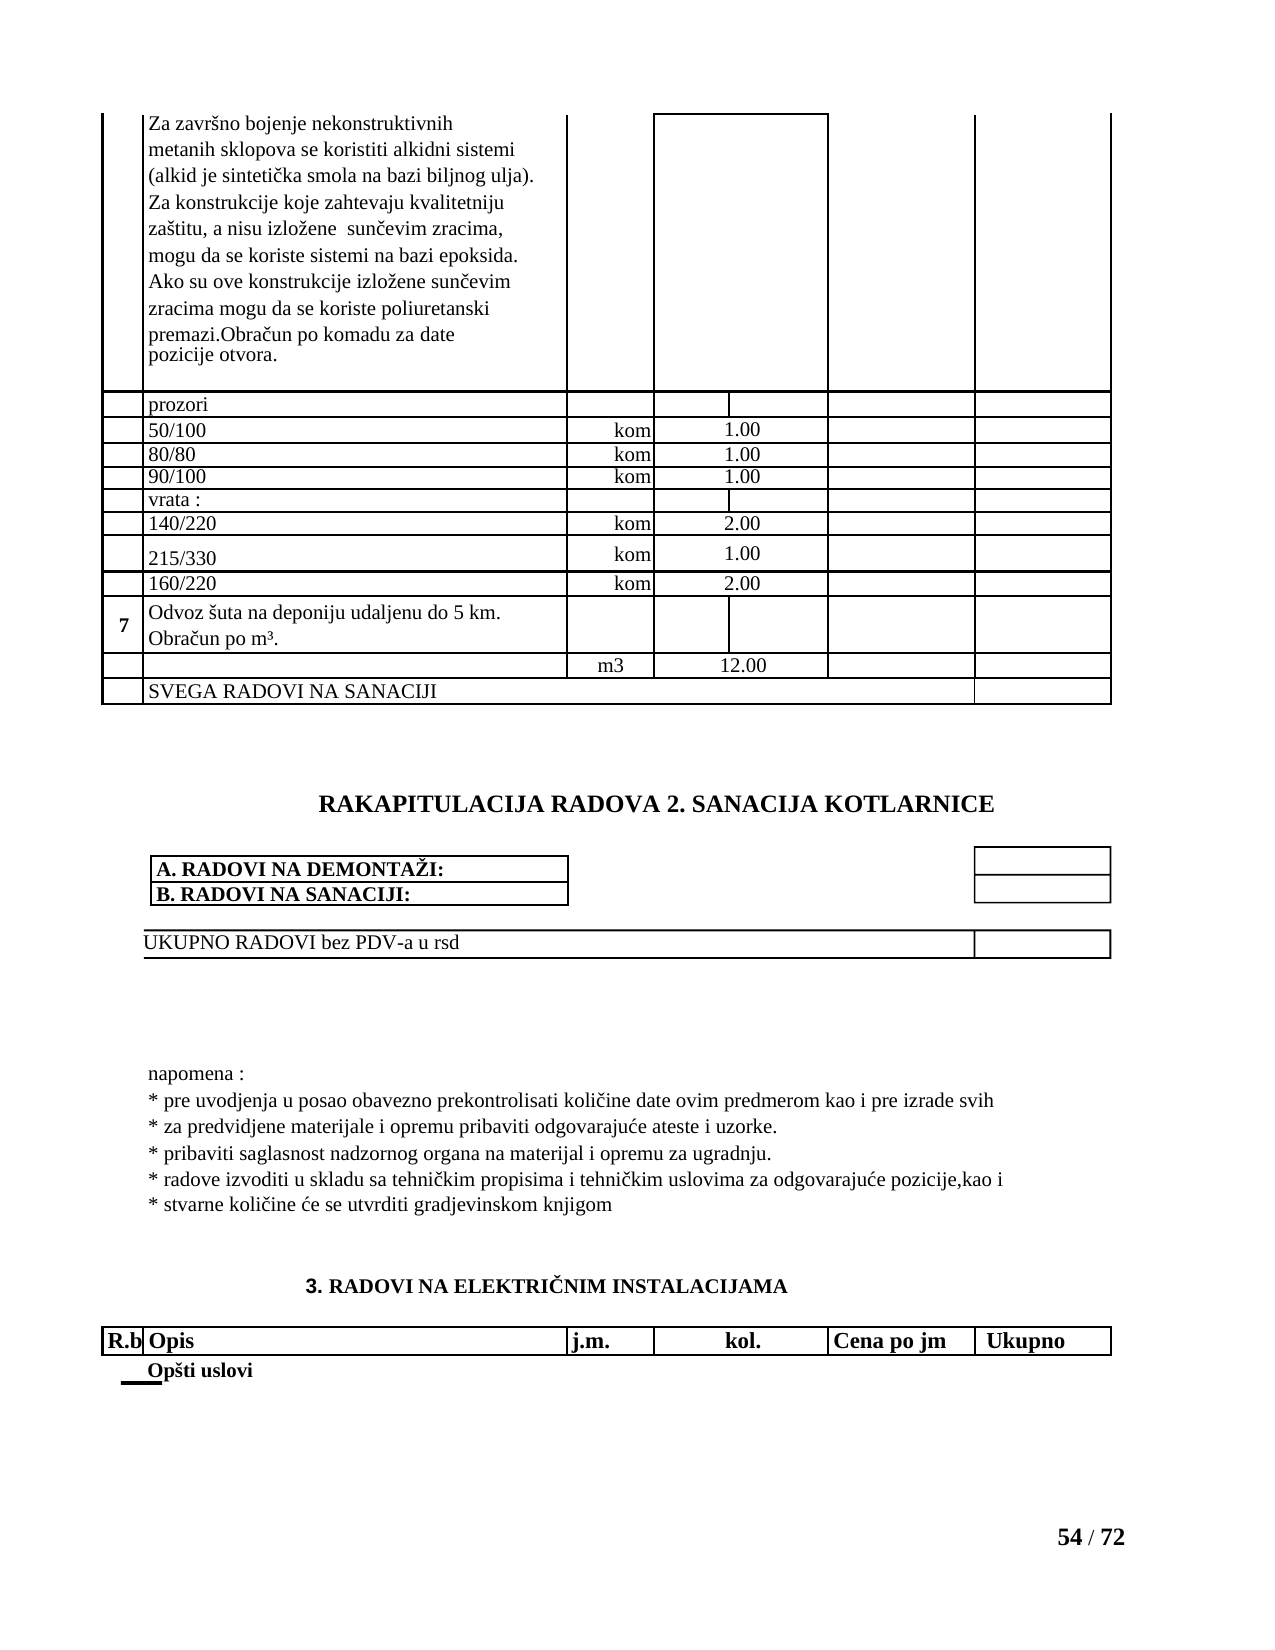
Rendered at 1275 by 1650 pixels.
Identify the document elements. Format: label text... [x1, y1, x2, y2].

table_cell [568, 393, 653, 416]
table_cell [655, 597, 728, 652]
table_cell [976, 536, 1110, 570]
table_cell [829, 573, 974, 595]
table_cell [829, 597, 974, 652]
table_cell [829, 444, 974, 466]
table_cell [104, 513, 142, 534]
table_header [567, 113, 653, 390]
table_cell [144, 654, 566, 677]
table_cell [104, 654, 142, 677]
list RADOVI NA ELEKTRIČNIM INSTALACIJAMA [305, 1274, 1125, 1298]
table_header j.m. [568, 1328, 653, 1353]
table_cell 2.00 [655, 513, 827, 534]
table_cell m3 [568, 654, 653, 677]
table_header Cena po jm [829, 1328, 974, 1353]
table_cell [104, 393, 142, 416]
table_header R.b [104, 1328, 142, 1353]
table_cell [975, 679, 1110, 703]
table_cell 1.00 [655, 536, 827, 570]
table_header [655, 115, 827, 390]
table_header [829, 113, 975, 390]
table_header [104, 113, 143, 390]
table_cell [976, 418, 1110, 442]
table_cell [104, 573, 142, 595]
table_cell [104, 468, 142, 488]
table_cell prozori [144, 393, 566, 416]
table_cell 160/220 [144, 573, 566, 595]
table_cell 1.00 [655, 444, 827, 466]
table_cell [104, 444, 142, 466]
table_header Opis [144, 1328, 566, 1353]
subtitle RAKAPITULACIJA RADOVA 2. SANACIJA KOTLARNICE [281, 789, 1033, 818]
table_cell [568, 597, 653, 652]
table_cell [730, 597, 827, 652]
table_cell [655, 393, 728, 416]
table_cell 80/80 [144, 444, 566, 466]
table_cell SVEGA RADOVI NA SANACIJI [144, 679, 974, 703]
table_cell * stvarne količine će se utvrditi gradjevinskom knjigom [127, 1193, 1105, 1218]
table_cell * pribaviti saglasnost nadzornog organa na materijal i opremu za ugradnju. [127, 1140, 1105, 1167]
table_cell kom [568, 513, 653, 534]
table_cell [104, 536, 142, 570]
table_cell 7 [104, 597, 142, 652]
table_header Za završno bojenje nekonstruktivnih metanih sklopova se koristiti alkidni sistemi (alkid je sintetička smola na bazi biljnog ulja). Za konstrukcije koje zahtevaju kvalitetniju zaštitu, a nisu izložene sunčevim zracima, mogu da se koriste sistemi na bazi epoksida. Ako su ove konstrukcije izložene sunčevim zracima mogu da se koriste poliuretanski premazi.Obračun po komadu za date pozicije otvora. [143, 113, 567, 390]
table_cell [655, 490, 728, 511]
table_cell [568, 490, 653, 511]
table_cell kom [568, 468, 653, 488]
table_cell 1.00 [655, 468, 827, 488]
text Opšti uslovi [147, 1357, 1125, 1382]
table_cell [829, 490, 974, 511]
table_cell [976, 468, 1110, 488]
table_cell * za predvidjene materijale i opremu pribaviti odgovarajuće ateste i uzorke. [127, 1114, 1105, 1140]
table_header kol. [655, 1328, 827, 1353]
table_cell kom [568, 418, 653, 442]
table_cell [976, 393, 1110, 416]
table_cell [976, 597, 1110, 652]
table_cell [976, 513, 1110, 534]
table_cell 12.00 [655, 654, 827, 677]
table_cell 2.00 [655, 573, 827, 595]
table_cell [829, 418, 974, 442]
table_cell [730, 490, 827, 511]
table_cell [976, 490, 1110, 511]
table_cell kom [568, 536, 653, 570]
table_header napomena : [127, 1063, 1105, 1087]
table_cell vrata : [144, 490, 566, 511]
table_cell * pre uvodjenja u posao obavezno prekontrolisati količine date ovim predmerom kao i pre izrade svih [127, 1088, 1105, 1114]
table_cell [730, 393, 827, 416]
table_cell 1.00 [655, 418, 827, 442]
table_cell [104, 679, 142, 703]
table_cell [104, 418, 142, 442]
table_cell [976, 573, 1110, 595]
table_header [975, 113, 1110, 390]
table_cell [829, 468, 974, 488]
table_cell [104, 490, 142, 511]
table_cell kom [568, 573, 653, 595]
table_cell [829, 654, 974, 677]
table_cell [976, 444, 1110, 466]
table_cell [976, 654, 1110, 677]
table_cell [829, 536, 974, 570]
table_cell 215/330 [144, 536, 566, 570]
table_cell [829, 513, 974, 534]
table_cell 90/100 [144, 468, 566, 488]
table_cell Odvoz šuta na deponiju udaljenu do 5 km. Obračun po m³. [144, 597, 566, 652]
table_cell 50/100 [144, 418, 566, 442]
table_header Ukupno [976, 1328, 1110, 1353]
table_cell 140/220 [144, 513, 566, 534]
table_cell * radove izvoditi u skladu sa tehničkim propisima i tehničkim uslovima za odgovarajuće pozicije,kao i [127, 1167, 1105, 1193]
table_cell [829, 393, 974, 416]
table_cell kom [568, 444, 653, 466]
